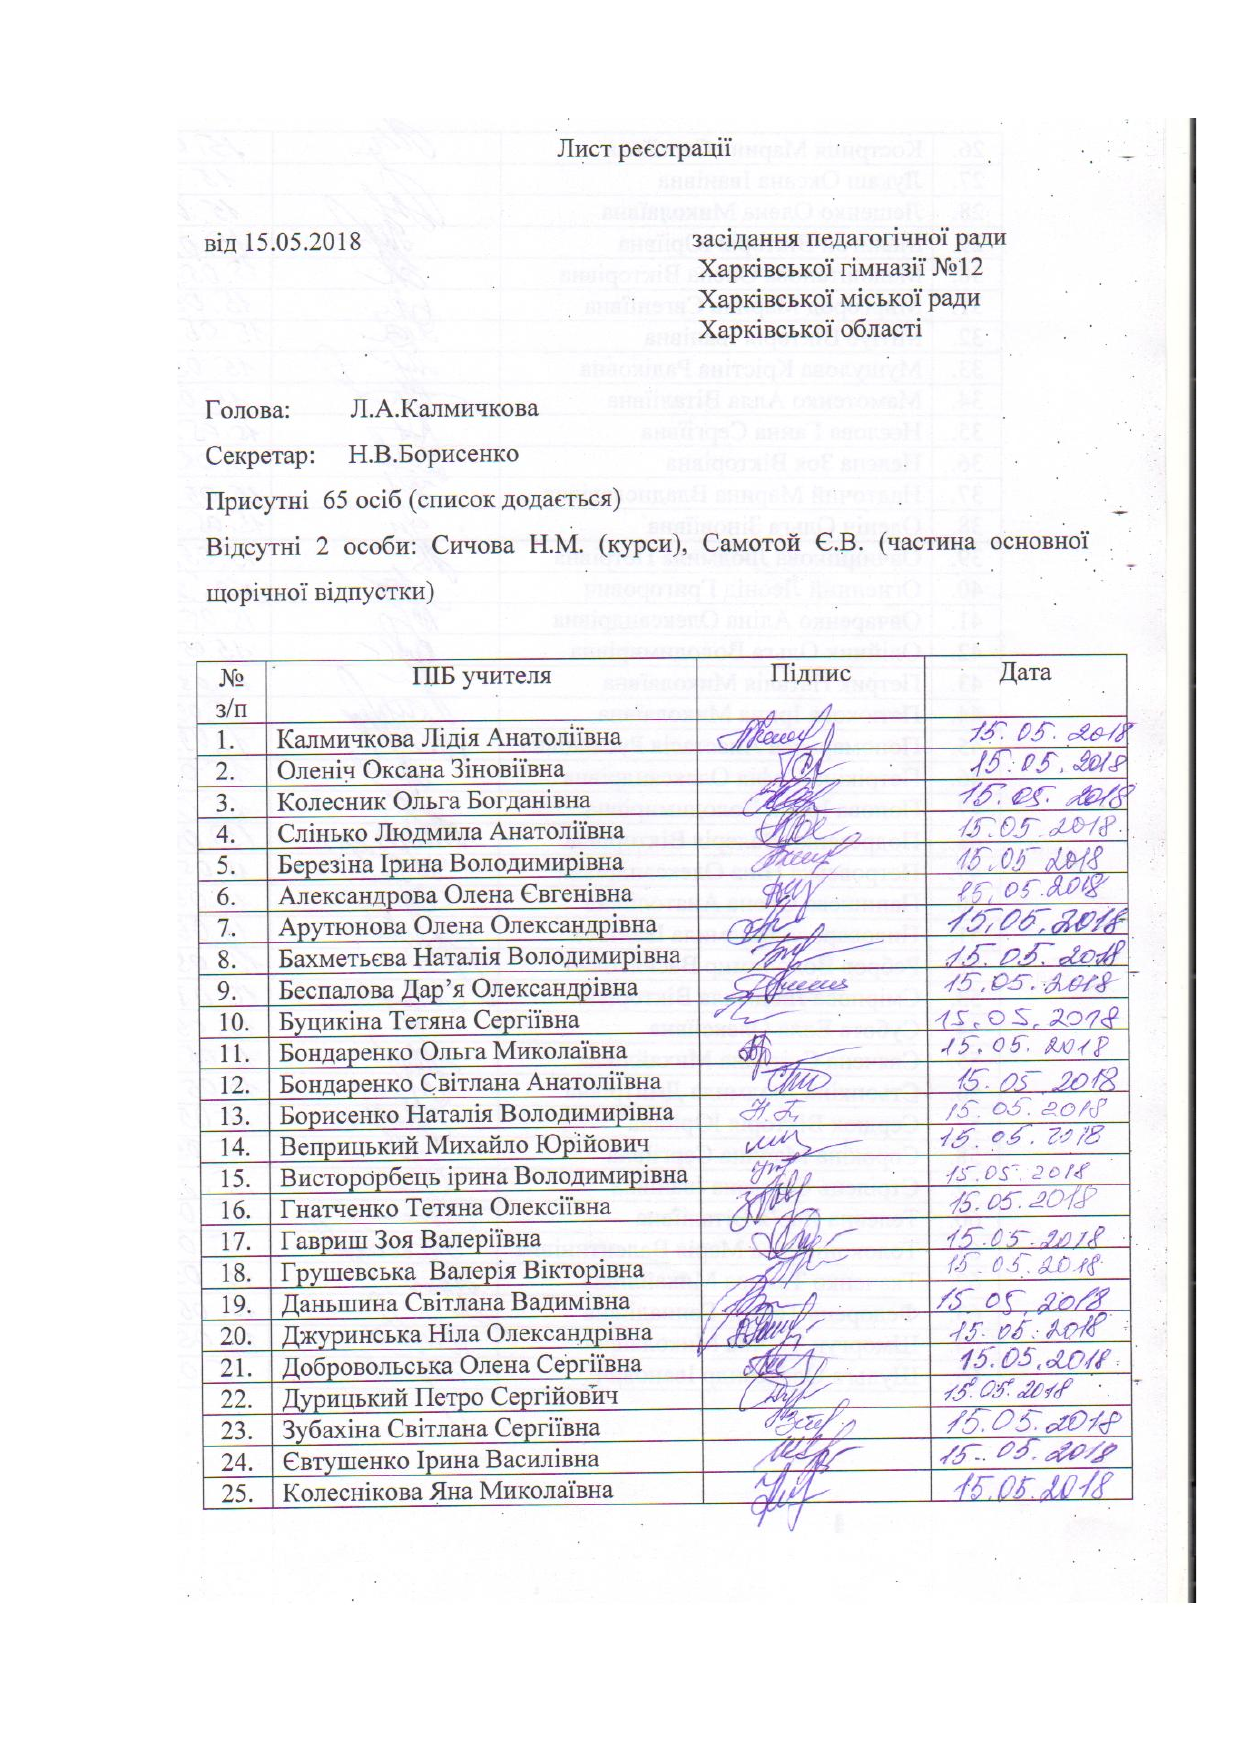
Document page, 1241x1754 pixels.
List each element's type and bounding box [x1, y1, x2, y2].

picture [177, 118, 1197, 1611]
